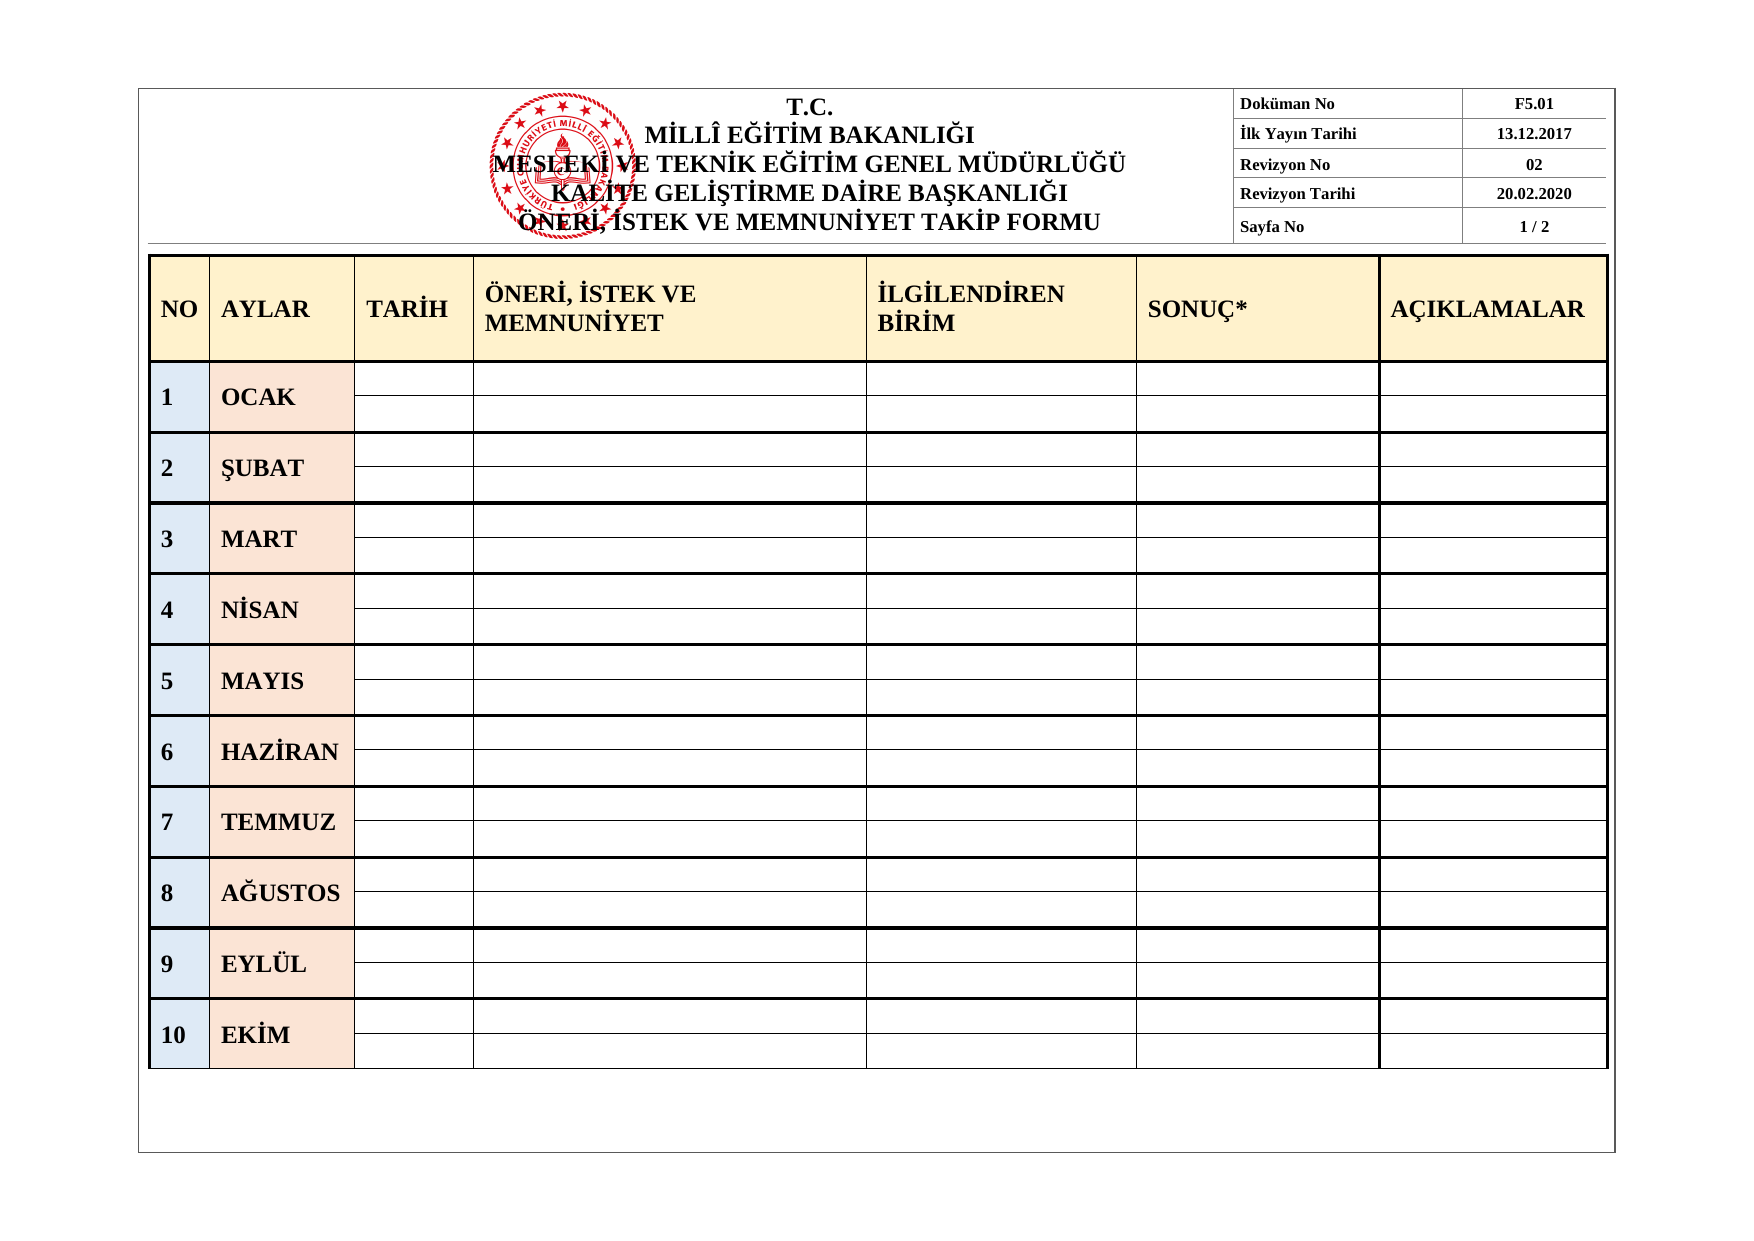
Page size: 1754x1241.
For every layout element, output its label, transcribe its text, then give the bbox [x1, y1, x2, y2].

table_cell [1381, 963, 1606, 997]
table_cell [474, 396, 866, 431]
table_cell [474, 505, 866, 537]
table_cell [1137, 434, 1378, 466]
table_cell [1137, 538, 1378, 572]
table_cell [355, 609, 473, 643]
table_cell [1137, 505, 1378, 537]
table_cell [474, 859, 866, 891]
table_cell 3 [151, 505, 209, 572]
table_cell [474, 1000, 866, 1033]
table_cell [867, 363, 1136, 395]
table_cell [867, 750, 1136, 785]
table_cell [1381, 750, 1606, 785]
table_cell [1381, 467, 1606, 501]
table_cell [474, 788, 866, 820]
table_cell [867, 434, 1136, 466]
table_cell [355, 750, 473, 785]
table_cell [867, 538, 1136, 572]
table_cell 7 [151, 788, 209, 856]
table_cell [867, 575, 1136, 608]
table_cell [474, 538, 866, 572]
table_cell [474, 750, 866, 785]
table_cell [1137, 892, 1378, 926]
table_cell [867, 467, 1136, 501]
table_cell 5 [151, 646, 209, 714]
table_cell [474, 646, 866, 678]
table_cell [867, 892, 1136, 926]
table_cell EKİM [210, 1000, 354, 1068]
table_cell [867, 1034, 1136, 1068]
table_cell [1137, 750, 1378, 785]
table_header TARİH [355, 257, 473, 360]
table_header NO [151, 257, 209, 360]
table_cell [1137, 788, 1378, 820]
table_cell [1381, 930, 1606, 962]
table_cell 1 [151, 363, 209, 431]
table_cell [867, 396, 1136, 431]
table_cell [474, 609, 866, 643]
table_header AYLAR [210, 257, 354, 360]
table_cell [867, 930, 1136, 962]
table_cell [867, 505, 1136, 537]
table_cell [474, 680, 866, 714]
table_cell [1381, 575, 1606, 608]
table_cell [1381, 680, 1606, 714]
table_cell [474, 892, 866, 926]
table_cell [1137, 1000, 1378, 1033]
table_cell [867, 1000, 1136, 1033]
table_cell [1381, 1000, 1606, 1033]
table_header ÖNERİ, İSTEK VE MEMNUNİYET [474, 257, 866, 360]
table_cell [1137, 1034, 1378, 1068]
table_cell [355, 788, 473, 820]
table_cell [355, 467, 473, 501]
table_cell [355, 717, 473, 749]
table_cell [355, 646, 473, 678]
table_header AÇIKLAMALAR [1381, 257, 1606, 360]
table_cell [355, 930, 473, 962]
table_cell [474, 467, 866, 501]
table_cell [1381, 788, 1606, 820]
table_cell [355, 892, 473, 926]
table_cell 6 [151, 717, 209, 785]
table_cell [1381, 434, 1606, 466]
table_cell OCAK [210, 363, 354, 431]
table_cell [474, 717, 866, 749]
table_cell ŞUBAT [210, 434, 354, 501]
table_header İLGİLENDİREN BİRİM [867, 257, 1136, 360]
table_cell [1381, 646, 1606, 678]
table_cell [355, 859, 473, 891]
table_cell [474, 575, 866, 608]
table_cell [1137, 363, 1378, 395]
table_cell [474, 930, 866, 962]
table_cell [1381, 363, 1606, 395]
table_cell [1137, 396, 1378, 431]
table_cell [867, 717, 1136, 749]
table_cell [355, 396, 473, 431]
table_cell [355, 538, 473, 572]
table_cell [355, 575, 473, 608]
table_cell [355, 821, 473, 856]
table_cell [867, 680, 1136, 714]
table_cell [1137, 717, 1378, 749]
table_cell [867, 859, 1136, 891]
table_cell [867, 646, 1136, 678]
table_cell [474, 821, 866, 856]
table_cell AĞUSTOS [210, 859, 354, 926]
table_cell [867, 963, 1136, 997]
table_cell 2 [151, 434, 209, 501]
table_cell [1381, 892, 1606, 926]
table_cell [1381, 609, 1606, 643]
table_cell [1381, 1034, 1606, 1068]
table_cell MAYIS [210, 646, 354, 714]
table_cell TEMMUZ [210, 788, 354, 856]
table_cell [1137, 680, 1378, 714]
table_cell [474, 963, 866, 997]
table_cell [474, 363, 866, 395]
table_cell [355, 1034, 473, 1068]
picture [488, 91, 637, 240]
table_cell [1137, 821, 1378, 856]
table_cell [1137, 467, 1378, 501]
table_cell 8 [151, 859, 209, 926]
table_cell [1137, 575, 1378, 608]
table_cell 10 [151, 1000, 209, 1068]
table_cell [867, 609, 1136, 643]
table_cell MART [210, 505, 354, 572]
table_cell [1381, 505, 1606, 537]
table_cell [1381, 538, 1606, 572]
table_cell HAZİRAN [210, 717, 354, 785]
table_cell [355, 505, 473, 537]
table_cell EYLÜL [210, 930, 354, 997]
table_cell [355, 434, 473, 466]
table_cell [474, 1034, 866, 1068]
table_cell [1137, 646, 1378, 678]
table_cell [1381, 821, 1606, 856]
table_cell [1381, 859, 1606, 891]
table_cell NİSAN [210, 575, 354, 643]
table_cell [1381, 396, 1606, 431]
table_cell [867, 788, 1136, 820]
table_cell [355, 363, 473, 395]
table_cell 4 [151, 575, 209, 643]
table_cell [355, 963, 473, 997]
table_cell [1381, 717, 1606, 749]
table_cell [1137, 859, 1378, 891]
table_cell [355, 1000, 473, 1033]
table_cell [474, 434, 866, 466]
table_cell [1137, 930, 1378, 962]
table_cell [867, 821, 1136, 856]
table_cell [1137, 963, 1378, 997]
table_cell [355, 680, 473, 714]
table_cell 9 [151, 930, 209, 997]
table_cell [1137, 609, 1378, 643]
table_header SONUÇ* [1137, 257, 1378, 360]
